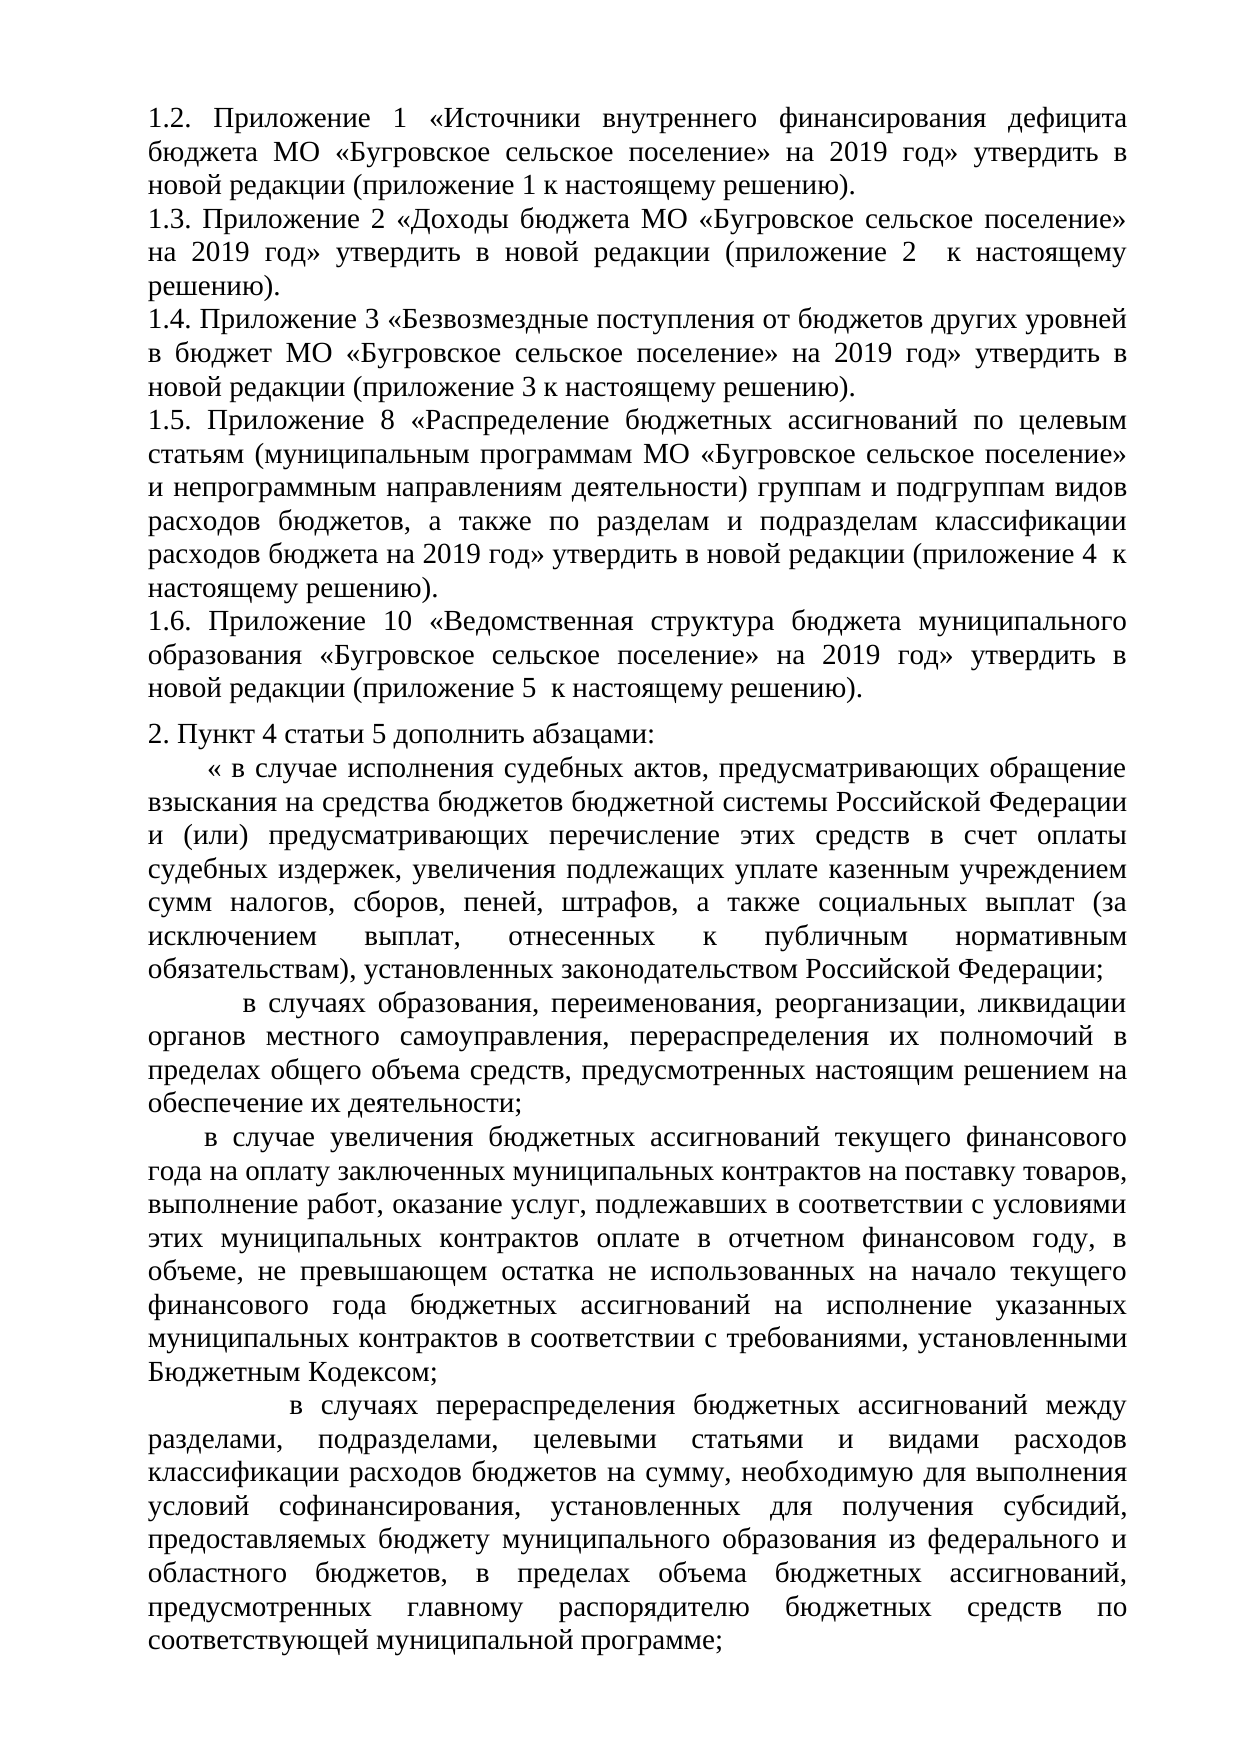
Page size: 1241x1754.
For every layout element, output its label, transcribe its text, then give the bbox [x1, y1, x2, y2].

text 2. Пункт 4 статьи 5 дополнить абзацами: [148, 717, 1128, 750]
text 1.2. Приложение 1 «Источники внутреннего финансирования дефицита бюджета МО «Бугровское сельское поселение» на 2019 год» утвердить в новой редакции (приложение 1 к настоящему решению). [148, 100, 1128, 201]
text в случаях перераспределения бюджетных ассигнований между разделами, подразделами, целевыми статьями и видами расходов классификации расходов бюджетов на сумму, необходимую для выполнения условий софинансирования, установленных для получения субсидий, предоставляемых бюджету муниципального образования из федерального и областного бюджетов, в пределах объема бюджетных ассигнований, предусмотренных главному распорядителю бюджетных средств по соответствующей муниципальной программе; [148, 1387, 1128, 1656]
text « в случае исполнения судебных актов, предусматривающих обращение взыскания на средства бюджетов бюджетной системы Российской Федерации и (или) предусматривающих перечисление этих средств в счет оплаты судебных издержек, увеличения подлежащих уплате казенным учреждением сумм налогов, сборов, пеней, штрафов, а также социальных выплат (за исключением выплат, отнесенных к публичным нормативным обязательствам), установленных законодательством Российской Федерации; [148, 750, 1128, 985]
text в случае увеличения бюджетных ассигнований текущего финансового года на оплату заключенных муниципальных контрактов на поставку товаров, выполнение работ, оказание услуг, подлежавших в соответствии с условиями этих муниципальных контрактов оплате в отчетном финансовом году, в объеме, не превышающем остатка не использованных на начало текущего финансового года бюджетных ассигнований на исполнение указанных муниципальных контрактов в соответствии с требованиями, установленными Бюджетным Кодексом; [148, 1119, 1128, 1387]
text 1.5. Приложение 8 «Распределение бюджетных ассигнований по целевым статьям (муниципальным программам МО «Бугровское сельское поселение» и непрограммным направлениям деятельности) группам и подгруппам видов расходов бюджетов, а также по разделам и подразделам классификации расходов бюджета на 2019 год» утвердить в новой редакции (приложение 4 к настоящему решению). [148, 402, 1128, 603]
text 1.4. Приложение 3 «Безвозмездные поступления от бюджетов других уровней в бюджет МО «Бугровское сельское поселение» на 2019 год» утвердить в новой редакции (приложение 3 к настоящему решению). [148, 302, 1128, 402]
text в случаях образования, переименования, реорганизации, ликвидации органов местного самоуправления, перераспределения их полномочий в пределах общего объема средств, предусмотренных настоящим решением на обеспечение их деятельности; [148, 985, 1128, 1119]
text 1.3. Приложение 2 «Доходы бюджета МО «Бугровское сельское поселение» на 2019 год» утвердить в новой редакции (приложение 2 к настоящему решению). [148, 201, 1128, 302]
text 1.6. Приложение 10 «Ведомственная структура бюджета муниципального образования «Бугровское сельское поселение» на 2019 год» утвердить в новой редакции (приложение 5 к настоящему решению). [148, 603, 1128, 704]
